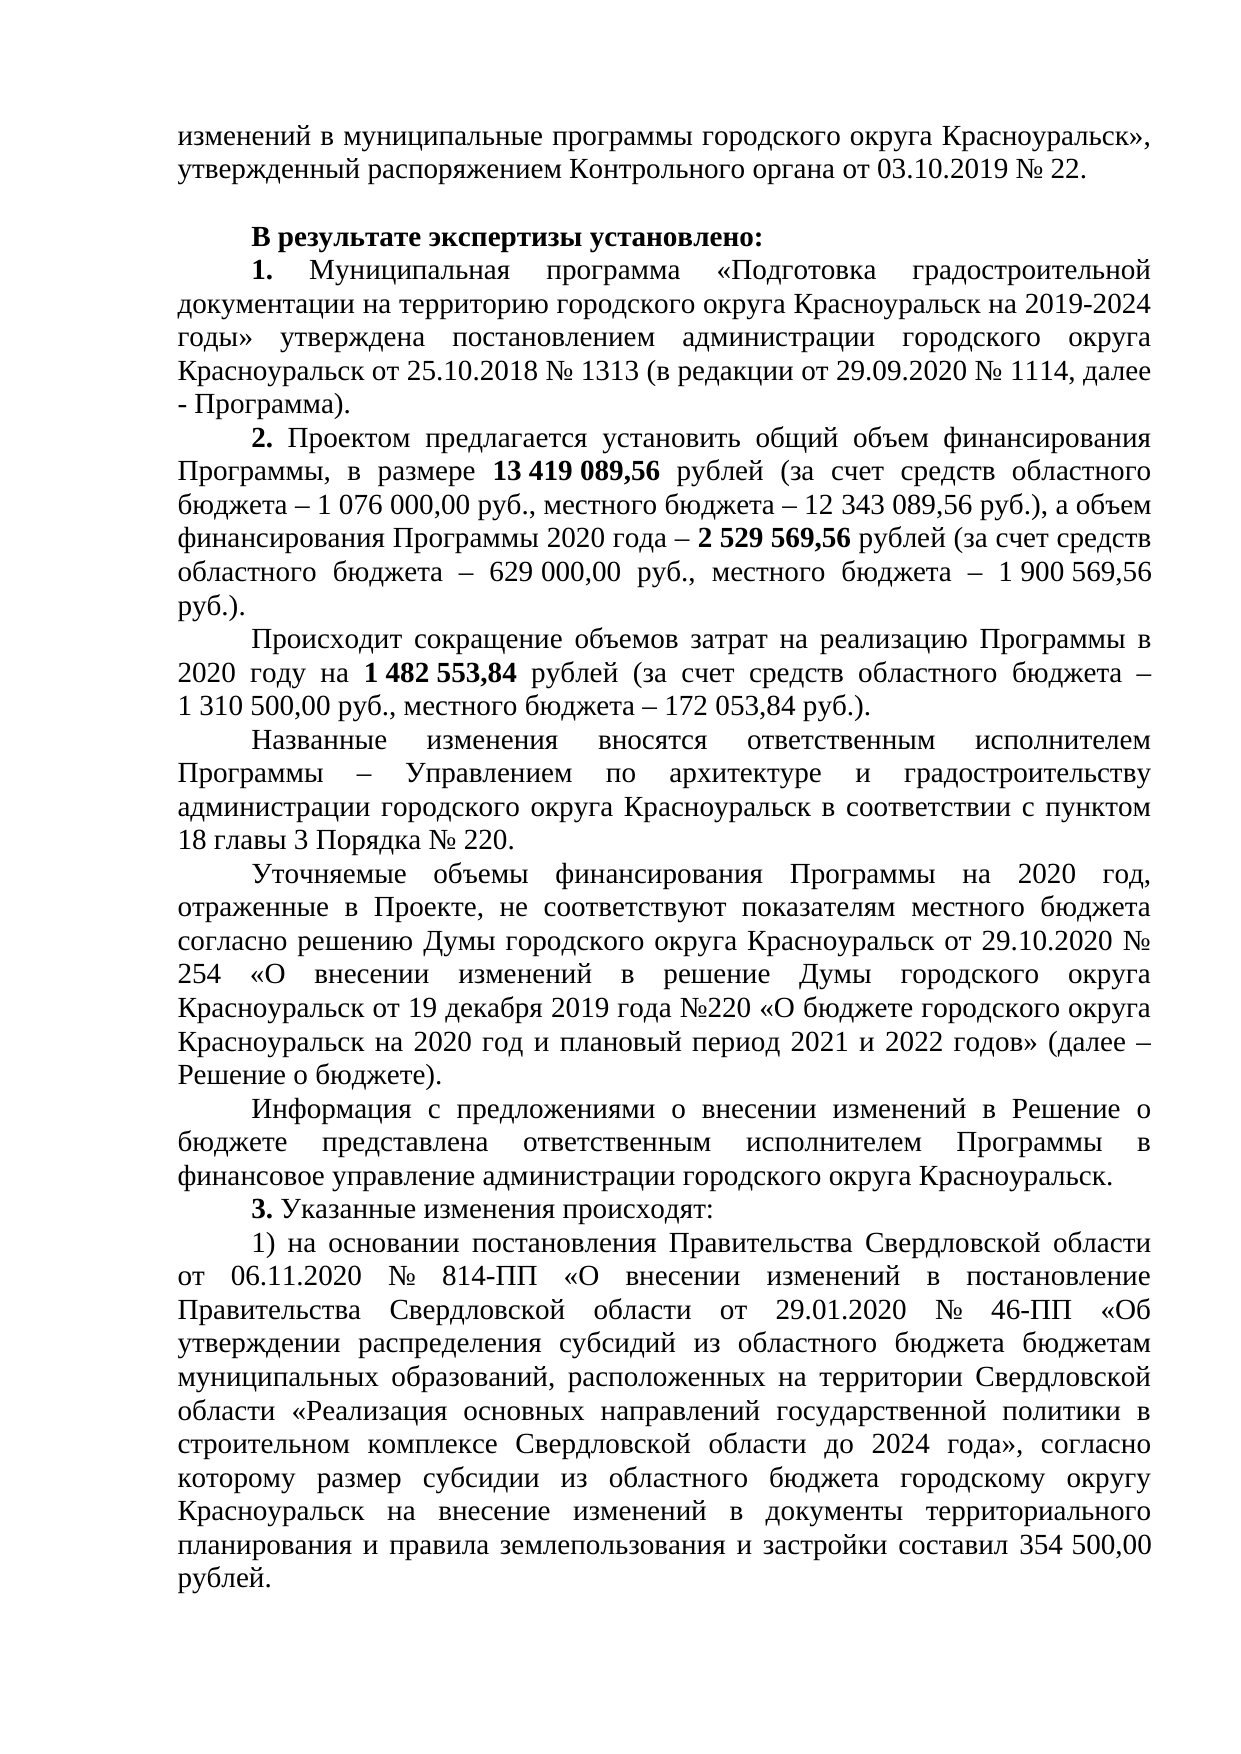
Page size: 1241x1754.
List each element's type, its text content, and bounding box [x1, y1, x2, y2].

text 3. Указанные изменения происходят: [251, 1191, 1152, 1225]
title Уточняемые объемы финансирования Программы на 2020 год, отраженные в Проекте, не соответствуют показателям местного бюджета согласно решению Думы городского округа Красноуральск от 29.10.2020 № 254 «О внесении изменений в решение Думы городского округа Красноуральск от 19 декабря 2019 года №220 «О бюджете городского округа Красноуральск на 2020 год и плановый период 2021 и 2022 годов» (далее – Решение о бюджете). [177, 856, 1152, 1091]
list 1. Муниципальная программа «Подготовка градостроительной документации на территорию городского округа Красноуральск на 2019-2024 годы» утверждена постановлением администрации городского округа Красноуральск от 25.10.2018 № 1313 (в редакции от 29.09.2020 № 1114, далее - Программа). [177, 252, 1152, 420]
text В результате экспертизы установлено: [177, 219, 1152, 252]
list 2. Проектом предлагается установить общий объем финансирования Программы, в размере 13 419 089,56 рублей (за счет средств областного бюджета – 1 076 000,00 руб., местного бюджета – 12 343 089,56 руб.), а объем финансирования Программы 2020 года – 2 529 569,56 рублей (за счет средств областного бюджета – 629 000,00 руб., местного бюджета – 1 900 569,56 руб.). [177, 420, 1152, 621]
text Информация с предложениями о внесении изменений в Решение о бюджете представлена ответственным исполнителем Программы в финансовое управление администрации городского округа Красноуральск. [177, 1091, 1152, 1191]
list 1) на основании постановления Правительства Свердловской области от 06.11.2020 № 814-ПП «О внесении изменений в постановление Правительства Свердловской области от 29.01.2020 № 46-ПП «Об утверждении распределения субсидий из областного бюджета бюджетам муниципальных образований, расположенных на территории Свердловской области «Реализация основных направлений государственной политики в строительном комплексе Свердловской области до 2024 года», согласно которому размер субсидии из областного бюджета городскому округу Красноуральск на внесение изменений в документы территориального планирования и правила землепользования и застройки составил 354 500,00 рублей. [177, 1225, 1152, 1594]
text Происходит сокращение объемов затрат на реализацию Программы в 2020 году на 1 482 553,84 рублей (за счет средств областного бюджета – 1 310 500,00 руб., местного бюджета – 172 053,84 руб.). [177, 621, 1152, 722]
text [177, 118, 1152, 185]
text Названные изменения вносятся ответственным исполнителем Программы – Управлением по архитектуре и градостроительству администрации городского округа Красноуральск в соответствии с пунктом 18 главы 3 Порядка № 220. [177, 722, 1152, 856]
